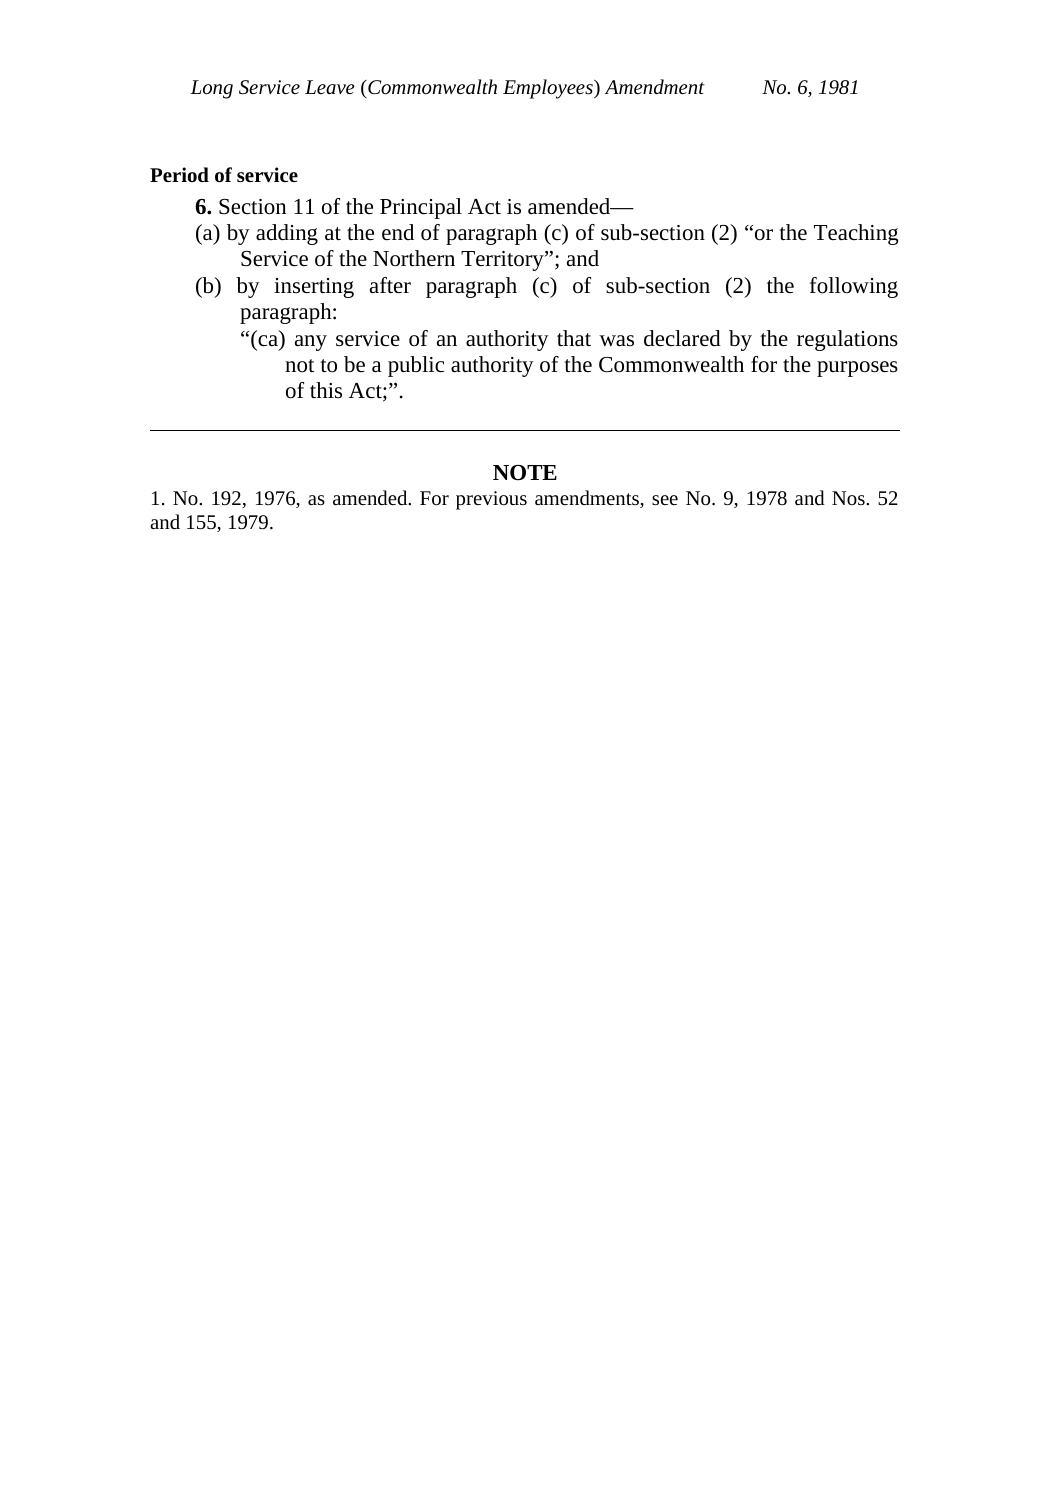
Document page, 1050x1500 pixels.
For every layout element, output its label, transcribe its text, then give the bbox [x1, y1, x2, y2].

text (a) by adding at the end of paragraph (c) of sub-section (2) “or the Teaching Service of the Northern Territory”; and [195, 219, 900, 272]
text 6. Section 11 of the Principal Act is amended— [150, 193, 900, 219]
text NOTE [150, 459, 900, 486]
text (b) by inserting after paragraph (c) of sub-section (2) the following paragraph: [195, 272, 900, 324]
text “(ca) any service of an authority that was declared by the regulations not to be a public authority of the Commonwealth for the purposes of this Act;”. [240, 324, 900, 404]
text Period of service [150, 162, 900, 187]
text 1. No. 192, 1976, as amended. For previous amendments, see No. 9, 1978 and Nos. 52 and 155, 1979. [150, 486, 900, 534]
